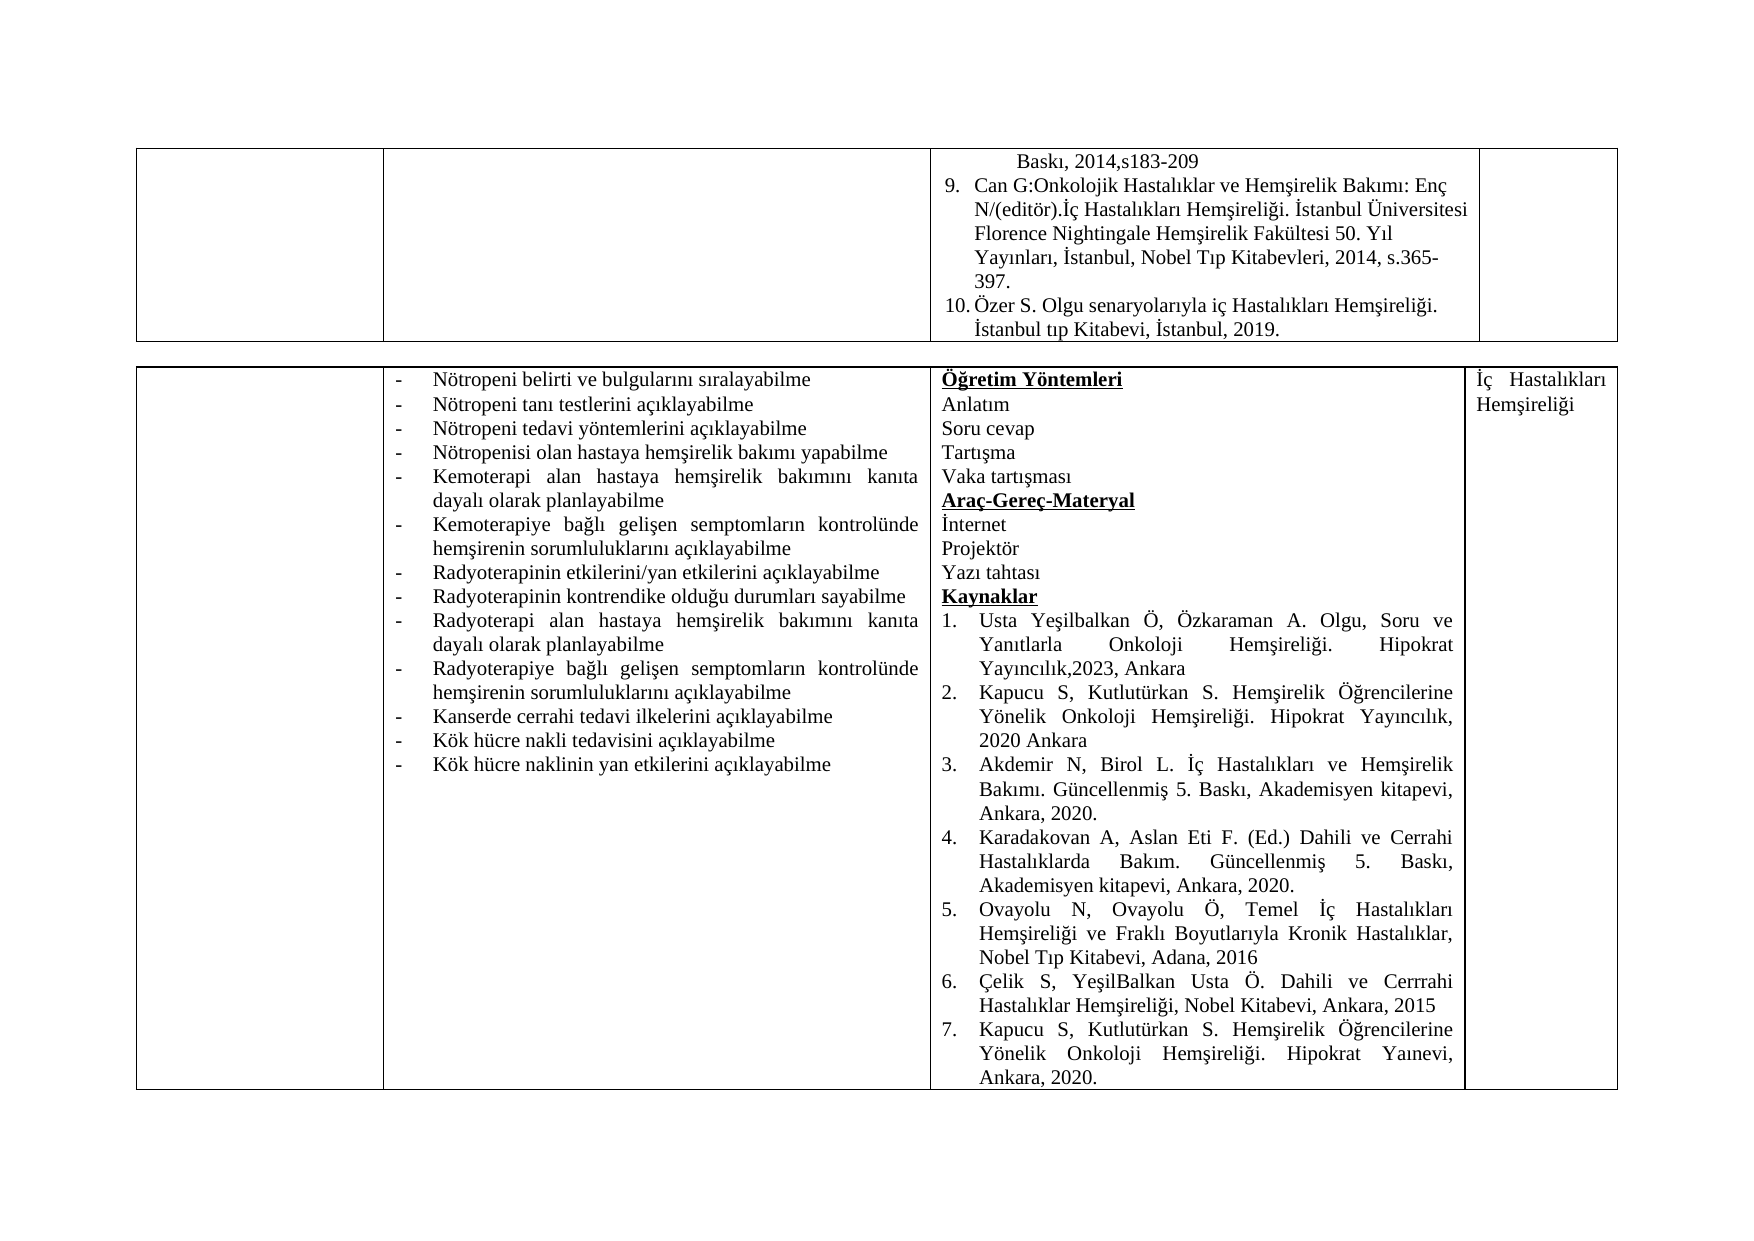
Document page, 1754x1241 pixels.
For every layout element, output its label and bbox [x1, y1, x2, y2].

table_header [384, 368, 930, 1089]
table_header [931, 368, 1464, 1089]
table_header [137, 368, 383, 1089]
table_cell [931, 149, 1479, 341]
table_cell [1480, 149, 1617, 341]
table_header [1466, 368, 1617, 1089]
table_cell [384, 149, 930, 341]
table_cell [137, 149, 383, 341]
